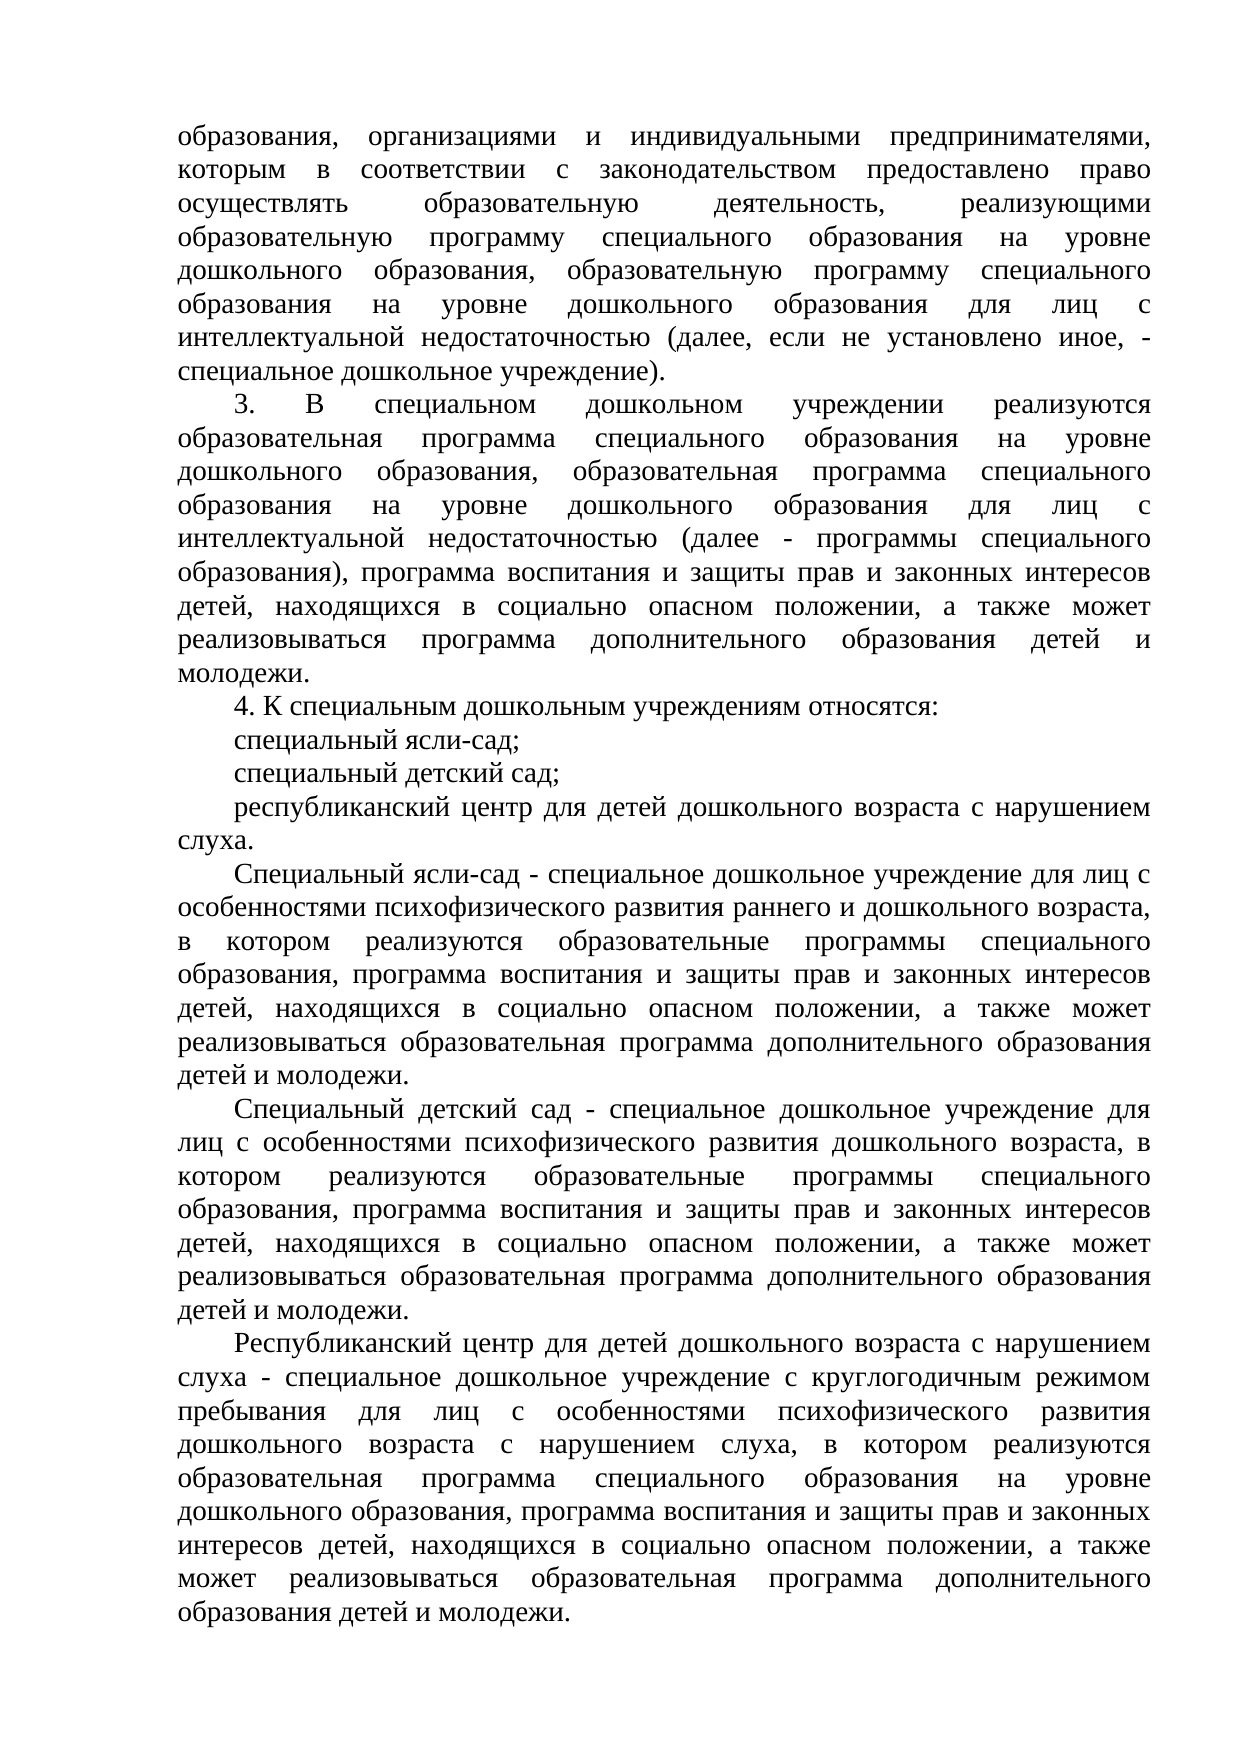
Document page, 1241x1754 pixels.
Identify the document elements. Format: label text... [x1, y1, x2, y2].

text 3. В специальном дошкольном учреждении реализуются образовательная программа специального образования на уровне дошкольного образования, образовательная программа специального образования на уровне дошкольного образования для лиц с интеллектуальной недостаточностью (далее - программы специального образования), программа воспитания и защиты прав и законных интересов детей, находящихся в социально опасном положении, а также может реализовываться программа дополнительного образования детей и молодежи. [177, 386, 1152, 688]
text Специальный детский сад - специальное дошкольное учреждение для лиц с особенностями психофизического развития дошкольного возраста, в котором реализуются образовательные программы специального образования, программа воспитания и защиты прав и законных интересов детей, находящихся в социально опасном положении, а также может реализовываться образовательная программа дополнительного образования детей и молодежи. [177, 1091, 1152, 1326]
text республиканский центр для детей дошкольного возраста с нарушением слуха. [177, 789, 1152, 856]
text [177, 118, 1152, 386]
text Специальный ясли-сад - специальное дошкольное учреждение для лиц с особенностями психофизического развития раннего и дошкольного возраста, в котором реализуются образовательные программы специального образования, программа воспитания и защиты прав и законных интересов детей, находящихся в социально опасном положении, а также может реализовываться образовательная программа дополнительного образования детей и молодежи. [177, 856, 1152, 1091]
text специальный ясли-сад; [177, 722, 1152, 755]
text 4. К специальным дошкольным учреждениям относятся: [177, 688, 1152, 722]
text специальный детский сад; [177, 755, 1152, 789]
text Республиканский центр для детей дошкольного возраста с нарушением слуха - специальное дошкольное учреждение с круглогодичным режимом пребывания для лиц с особенностями психофизического развития дошкольного возраста с нарушением слуха, в котором реализуются образовательная программа специального образования на уровне дошкольного образования, программа воспитания и защиты прав и законных интересов детей, находящихся в социально опасном положении, а также может реализовываться образовательная программа дополнительного образования детей и молодежи. [177, 1326, 1152, 1627]
